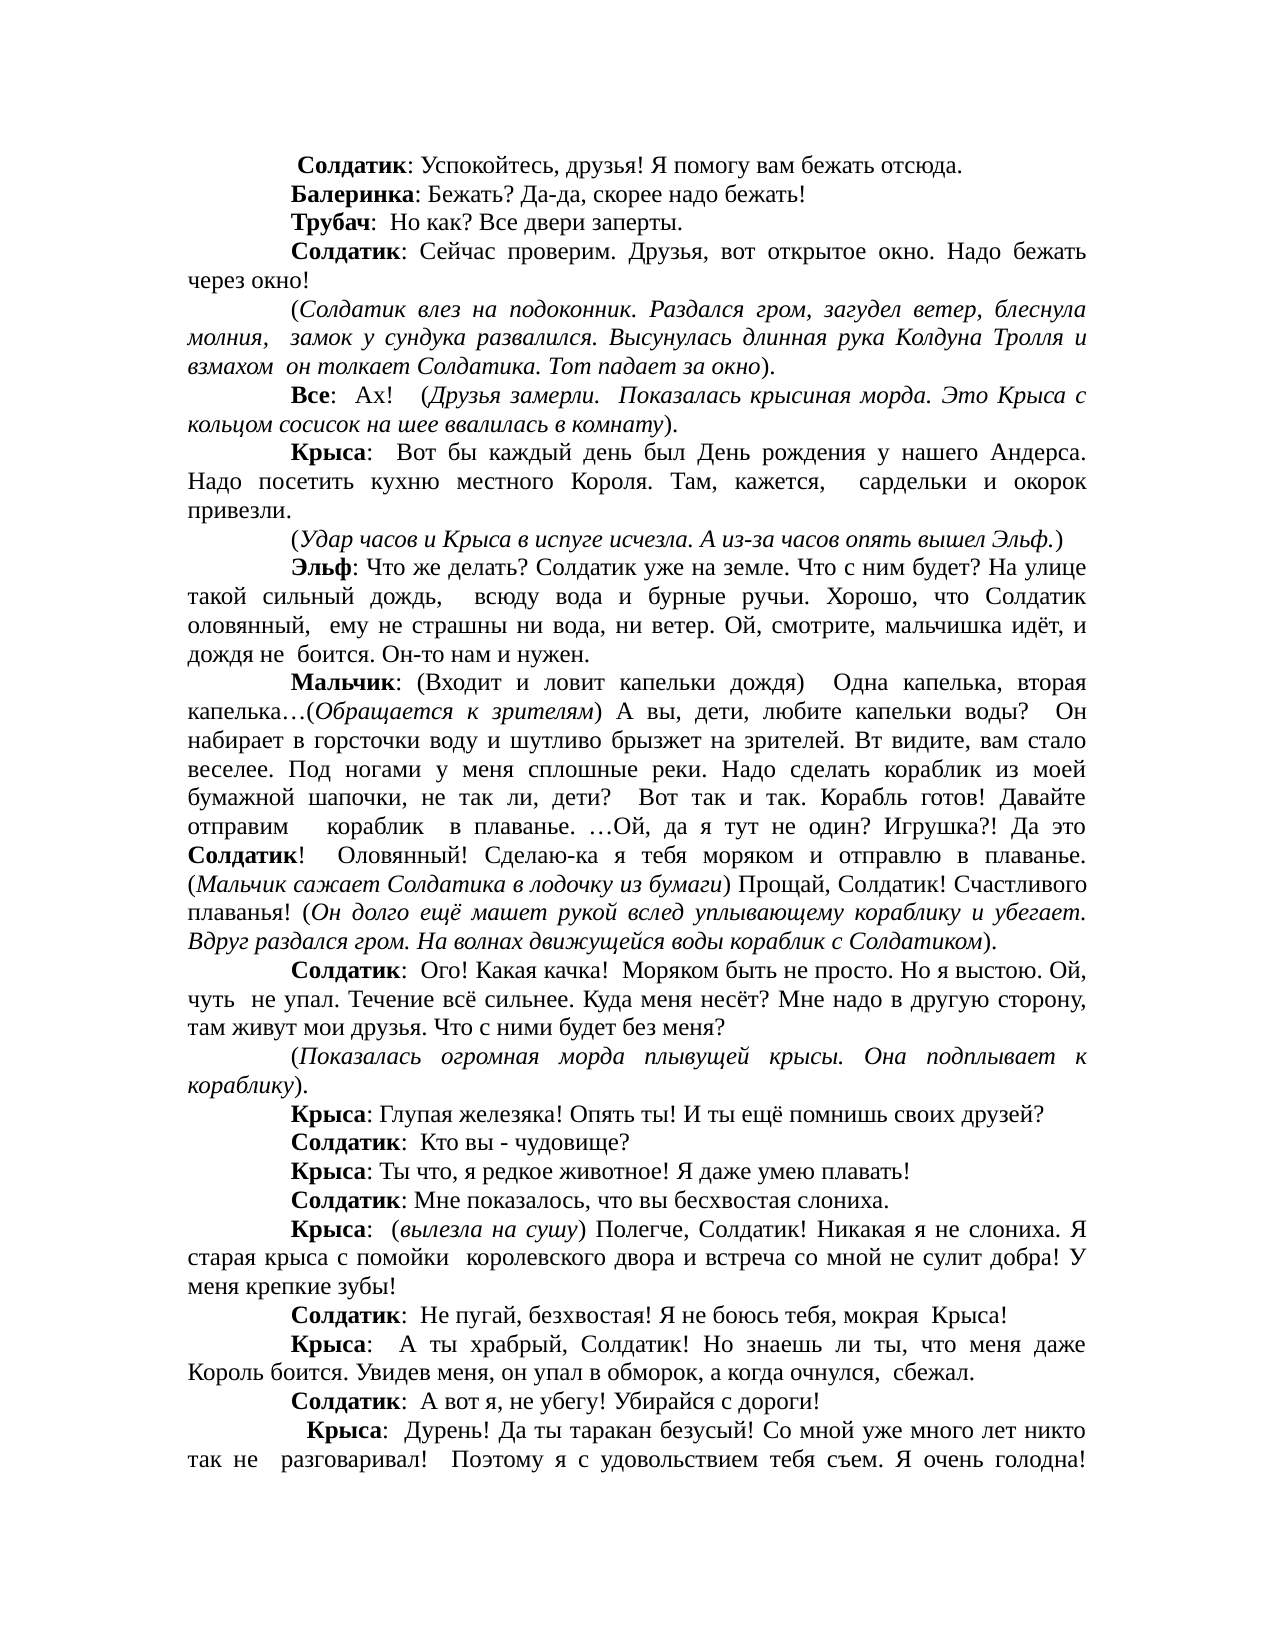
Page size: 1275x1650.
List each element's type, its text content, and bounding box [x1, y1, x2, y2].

text Крыса: (вылезла на сушу) Полегче, Солдатик! Никакая я не слониха. Я старая крыса с помойки королевского двора и встреча со мной не сулит добра! У меня крепкие зубы! [187, 1214, 1087, 1300]
text (Показалась огромная морда плывущей крысы. Она подплывает к кораблику). [187, 1041, 1087, 1099]
text (Солдатик влез на подоконник. Раздался гром, загудел ветер, блеснула молния, замок у сундука развалился. Высунулась длинная рука Колдуна Тролля и взмахом он толкает Солдатика. Тот падает за окно). [187, 294, 1087, 380]
text Все: Ах! (Друзья замерли. Показалась крысиная морда. Это Крыса с кольцом сосисок на шее ввалилась в комнату). [187, 380, 1087, 437]
text Балеринка: Бежать? Да-да, скорее надо бежать! [187, 179, 1087, 207]
text Солдатик: Ого! Какая качка! Моряком быть не просто. Но я выстою. Ой, чуть не упал. Течение всё сильнее. Куда меня несёт? Мне надо в другую сторону, там живут мои друзья. Что с ними будет без меня? [187, 955, 1087, 1041]
text Мальчик: (Входит и ловит капельки дождя) Одна капелька, вторая капелька…(Обращается к зрителям) А вы, дети, любите капельки воды? Он набирает в горсточки воду и шутливо брызжет на зрителей. Вт видите, вам стало веселее. Под ногами у меня сплошные реки. Надо сделать кораблик из моей бумажной шапочки, не так ли, дети? Вот так и так. Корабль готов! Давайте отправим кораблик в плаванье. …Ой, да я тут не один? Игрушка?! Да это Солдатик! Оловянный! Сделаю-ка я тебя моряком и отправлю в плаванье. (Мальчик сажает Солдатика в лодочку из бумаги) Прощай, Солдатик! Счастливого плаванья! (Он долго ещё машет рукой вслед уплывающему кораблику и убегает. Вдруг раздался гром. На волнах движущейся воды кораблик с Солдатиком). [187, 667, 1087, 955]
text Трубач: Но как? Все двери заперты. [187, 207, 1087, 236]
text Эльф: Что же делать? Солдатик уже на земле. Что с ним будет? На улице такой сильный дождь, всюду вода и бурные ручьи. Хорошо, что Солдатик оловянный, ему не страшны ни вода, ни ветер. Ой, смотрите, мальчишка идёт, и дождя не боится. Он-то нам и нужен. [187, 552, 1087, 667]
text Солдатик: А вот я, не убегу! Убирайся с дороги! [187, 1386, 1087, 1415]
text Крыса: Глупая железяка! Опять ты! И ты ещё помнишь своих друзей? [187, 1099, 1087, 1127]
text Солдатик: Кто вы - чудовище? [187, 1127, 1087, 1156]
text Солдатик: Мне показалось, что вы бесхвостая слониха. [187, 1185, 1087, 1214]
text (Удар часов и Крыса в испуге исчезла. А из-за часов опять вышел Эльф.) [187, 524, 1087, 552]
text Солдатик: Успокойтесь, друзья! Я помогу вам бежать отсюда. [187, 150, 1087, 179]
text Солдатик: Не пугай, безхвостая! Я не боюсь тебя, мокрая Крыса! [187, 1300, 1087, 1329]
text Крыса: А ты храбрый, Солдатик! Но знаешь ли ты, что меня даже Король боится. Увидев меня, он упал в обморок, а когда очнулся, сбежал. [187, 1329, 1087, 1386]
text Крыса: Ты что, я редкое животное! Я даже умею плавать! [187, 1156, 1087, 1185]
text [187, 1415, 1087, 1472]
text Солдатик: Сейчас проверим. Друзья, вот открытое окно. Надо бежать через окно! [187, 236, 1087, 294]
text Крыса: Вот бы каждый день был День рождения у нашего Андерса. Надо посетить кухню местного Короля. Там, кажется, сардельки и окорок привезли. [187, 437, 1087, 524]
